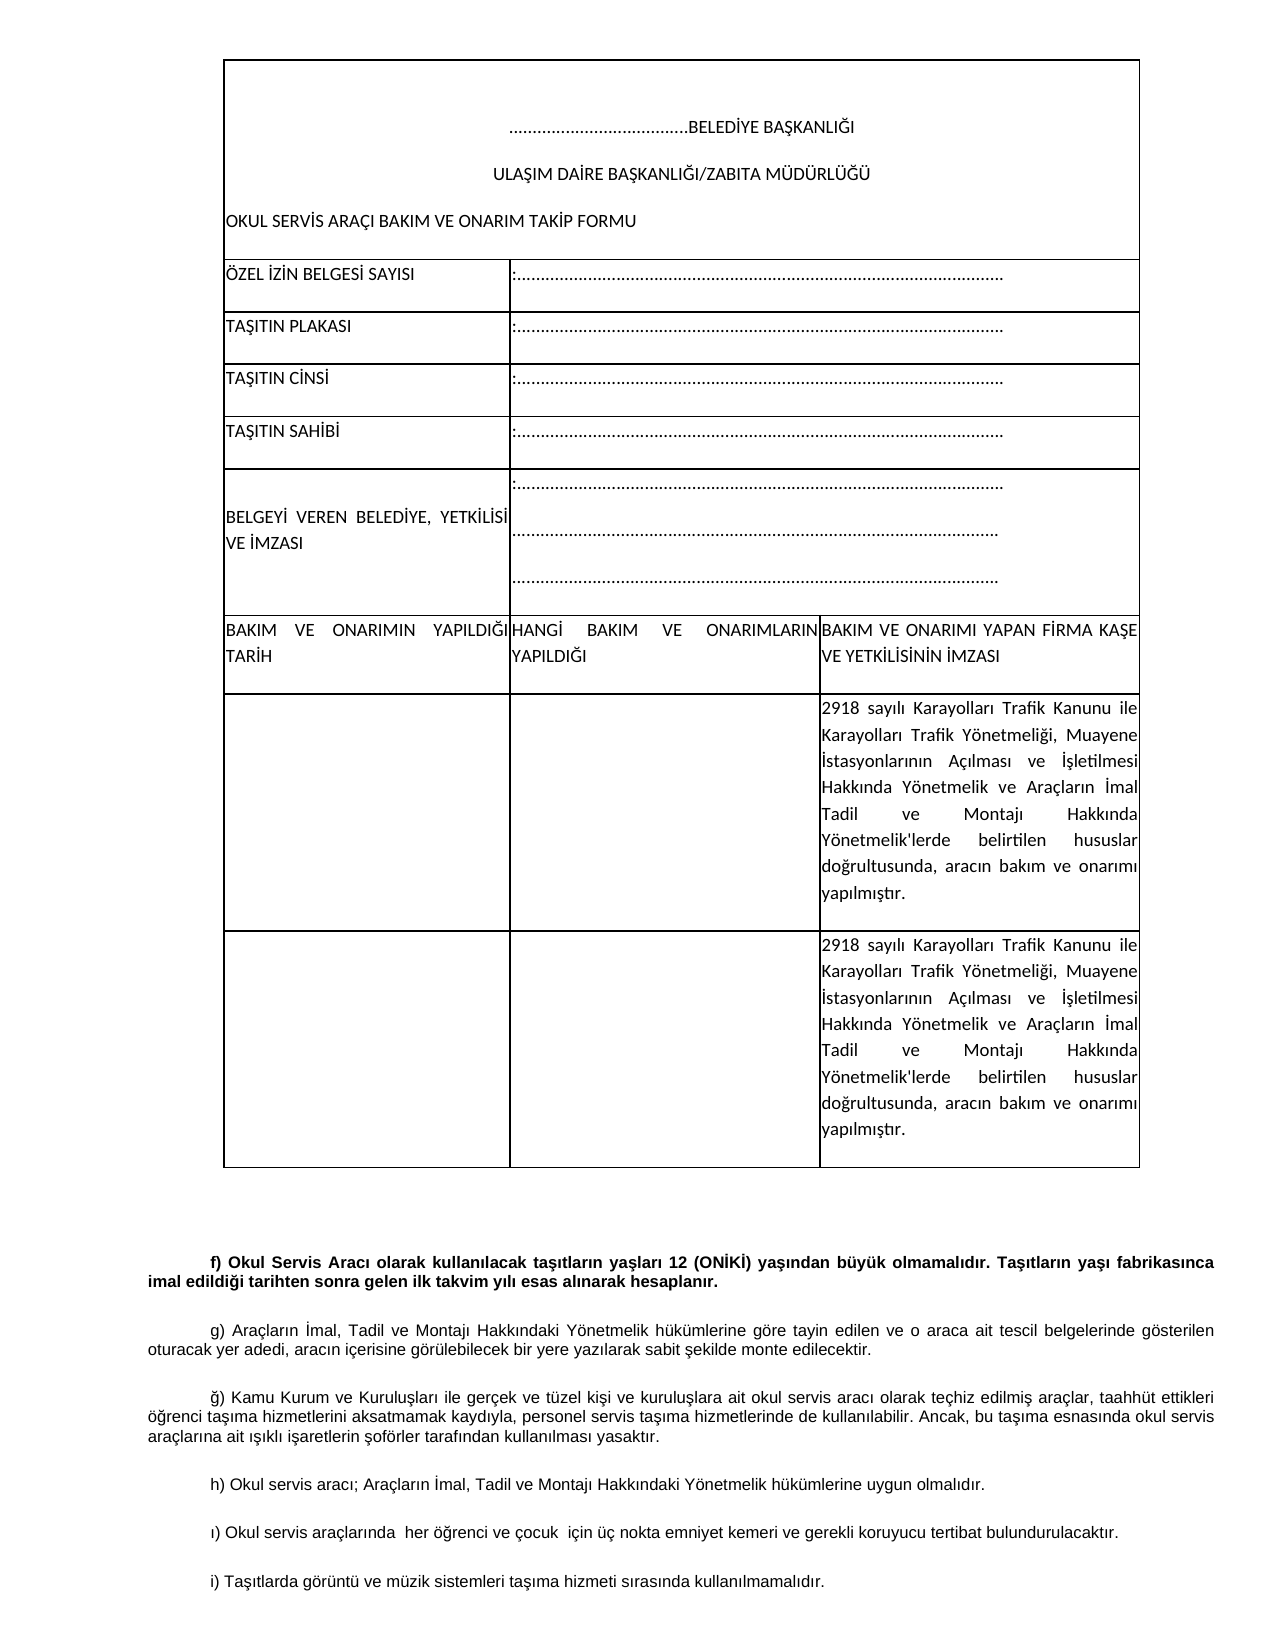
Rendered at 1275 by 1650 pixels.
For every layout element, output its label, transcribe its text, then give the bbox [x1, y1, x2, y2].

table_cell 2918 sayılı Karayolları Trafik Kanunu ile Karayolları Trafik Yönetmeliği, Muayene İstasyonlarının Açılması ve İşletilmesi Hakkında Yönetmelik ve Araçların İmal Tadil ve Montajı Hakkında Yönetmelik'lerde belirtilen hususlar doğrultusunda, aracın bakım ve onarımı yapılmıştır. [821, 695, 1139, 930]
table_cell :....................................................................................................... [511, 365, 1139, 416]
table_cell 2918 sayılı Karayolları Trafik Kanunu ile Karayolları Trafik Yönetmeliği, Muayene İstasyonlarının Açılması ve İşletilmesi Hakkında Yönetmelik ve Araçların İmal Tadil ve Montajı Hakkında Yönetmelik'lerde belirtilen hususlar doğrultusunda, aracın bakım ve onarımı yapılmıştır. [821, 932, 1139, 1167]
text ğ) Kamu Kurum ve Kuruluşları ile gerçek ve tüzel kişi ve kuruluşlara ait okul servis aracı olarak teçhiz edilmiş araçlar, taahhüt ettikleri öğrenci taşıma hizmetlerini aksatmamak kaydıyla, personel servis taşıma hizmetlerinde de kullanılabilir. Ancak, bu taşıma esnasında okul servis araçlarına ait ışıklı işaretlerin şoförler tarafından kullanılması yasaktır. [148, 1388, 1216, 1446]
table_cell :....................................................................................................... [511, 260, 1139, 311]
table_cell BAKIM VE ONARIMIN YAPILDIĞI TARİH [225, 616, 509, 693]
table_cell [511, 695, 819, 930]
table_cell HANGİ BAKIM VE ONARIMLARIN YAPILDIĞI [511, 616, 819, 693]
table_cell BAKIM VE ONARIMI YAPAN FİRMA KAŞE VE YETKİLİSİNİN İMZASI [821, 616, 1139, 693]
text h) Okul servis aracı; Araçların İmal, Tadil ve Montajı Hakkındaki Yönetmelik hükümlerine uygun olmalıdır. [148, 1475, 1216, 1494]
text i) Taşıtlarda görüntü ve müzik sistemleri taşıma hizmeti sırasında kullanılmamalıdır. [148, 1571, 1216, 1591]
table_cell [225, 695, 509, 930]
table_cell BELGEYİ VEREN BELEDİYE, YETKİLİSİ VE İMZASI [225, 470, 509, 614]
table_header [225, 61, 1139, 259]
table_cell [511, 932, 819, 1167]
text g) Araçların İmal, Tadil ve Montajı Hakkındaki Yönetmelik hükümlerine göre tayin edilen ve o araca ait tescil belgelerinde gösterilen oturacak yer adedi, aracın içerisine görülebilecek bir yere yazılarak sabit şekilde monte edilecektir. [148, 1321, 1216, 1359]
table_cell [225, 932, 509, 1167]
text ı) Okul servis araçlarında her öğrenci ve çocuk için üç nokta emniyet kemeri ve gerekli koruyucu tertibat bulundurulacaktır. [148, 1523, 1216, 1542]
table_cell :....................................................................................................... ....................................................................................................... ....................................................................................................... [511, 470, 1139, 614]
text f) Okul Servis Aracı olarak kullanılacak taşıtların yaşları 12 (ONİKİ) yaşından büyük olmamalıdır. Taşıtların yaşı fabrikasınca imal edildiği tarihten sonra gelen ilk takvim yılı esas alınarak hesaplanır. [148, 1253, 1216, 1291]
table_cell TAŞITIN PLAKASI [225, 313, 509, 363]
table_cell :....................................................................................................... [511, 313, 1139, 363]
table_cell ÖZEL İZİN BELGESİ SAYISI [225, 260, 509, 311]
table_cell TAŞITIN SAHİBİ [225, 417, 509, 468]
table_cell TAŞITIN CİNSİ [225, 365, 509, 416]
table_cell :....................................................................................................... [511, 417, 1139, 468]
